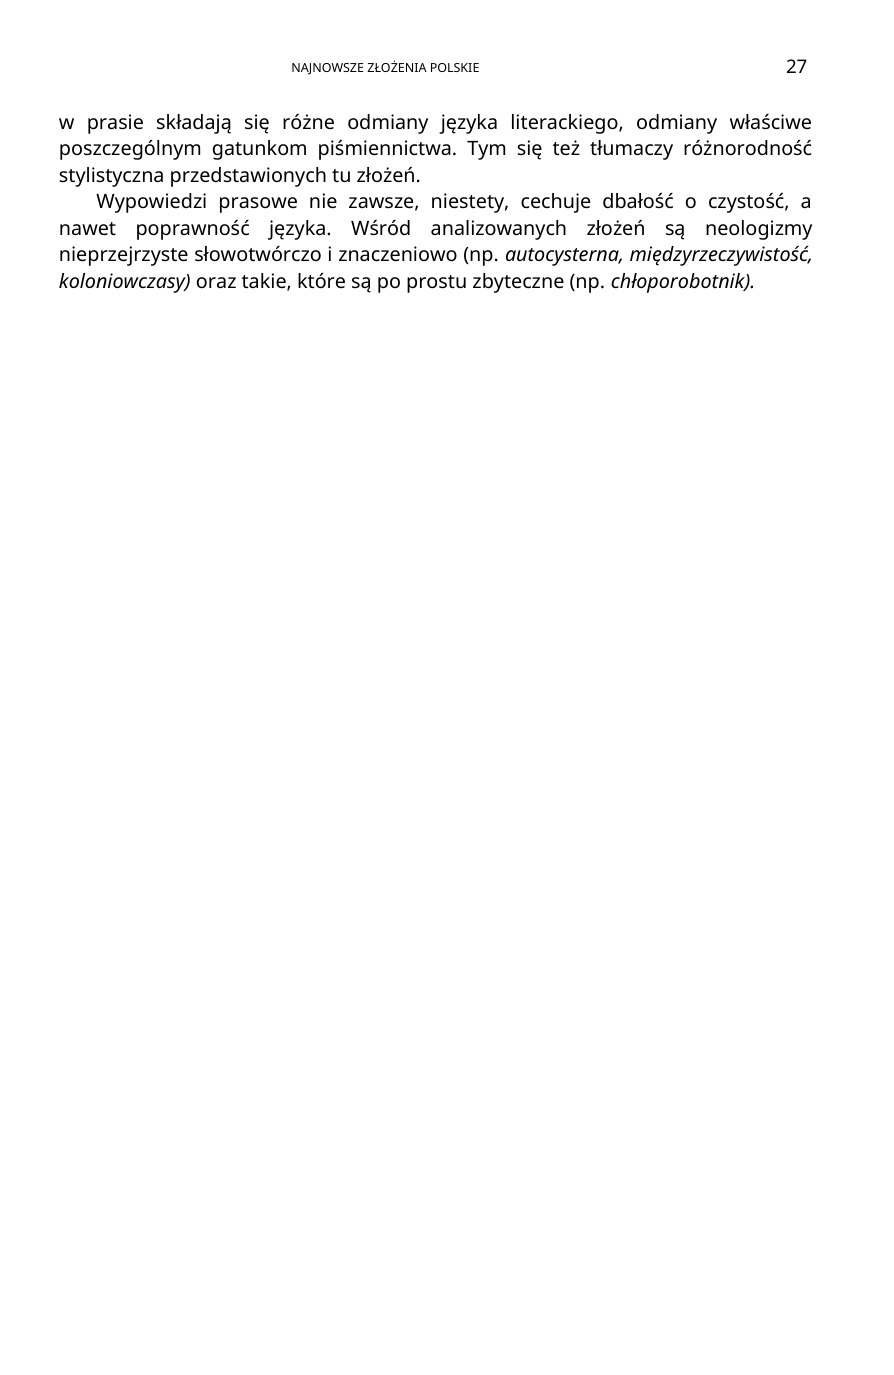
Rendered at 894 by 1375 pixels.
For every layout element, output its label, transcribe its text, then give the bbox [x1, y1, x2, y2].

text 27 [786, 59, 807, 77]
text Wypowiedzi prasowe nie zawsze, niestety, cechuje dbałość o czystość, a nawet poprawność języka. Wśród analizowanych złożeń są neologizmy nieprzejrzyste słowotwórczo i znaczeniowo (np. autocysterna, międzyrzeczywistość, koloniowczasy) oraz takie, które są po prostu zbyteczne (np. chłoporobotnik). [59, 187, 813, 293]
text w prasie składają się różne odmiany języka literackiego, odmiany właściwe poszczególnym gatunkom piśmiennictwa. Tym się też tłumaczy różnorodność stylistyczna przedstawionych tu złożeń. [59, 108, 813, 187]
